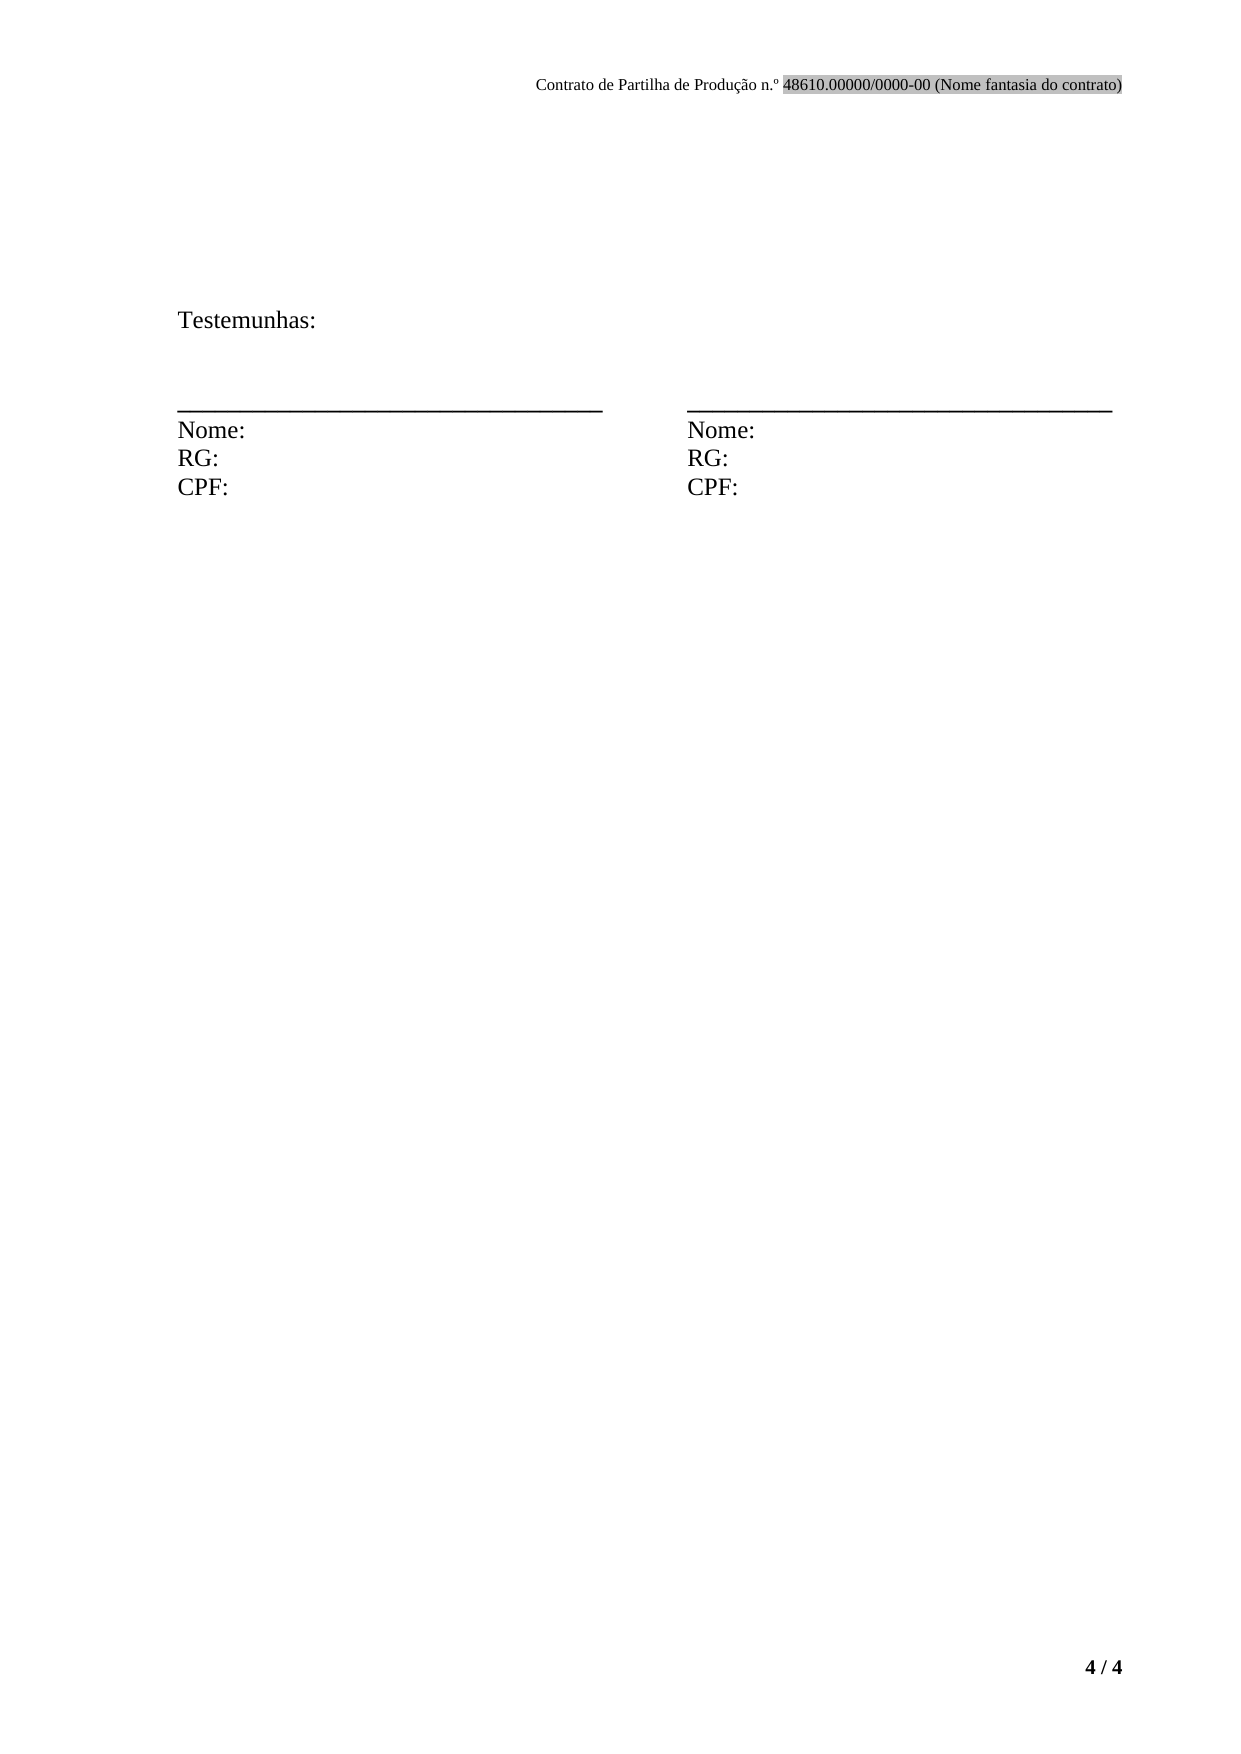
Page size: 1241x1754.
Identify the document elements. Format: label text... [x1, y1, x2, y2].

text CPF: [687, 472, 1122, 501]
text Testemunhas: [177, 305, 1122, 333]
text Nome: [687, 415, 1122, 443]
text __________________________________ [687, 386, 1122, 415]
text RG: [687, 443, 1122, 472]
text RG: [177, 443, 612, 472]
text __________________________________ [177, 386, 612, 415]
text CPF: [177, 472, 612, 501]
text Nome: [177, 415, 612, 443]
